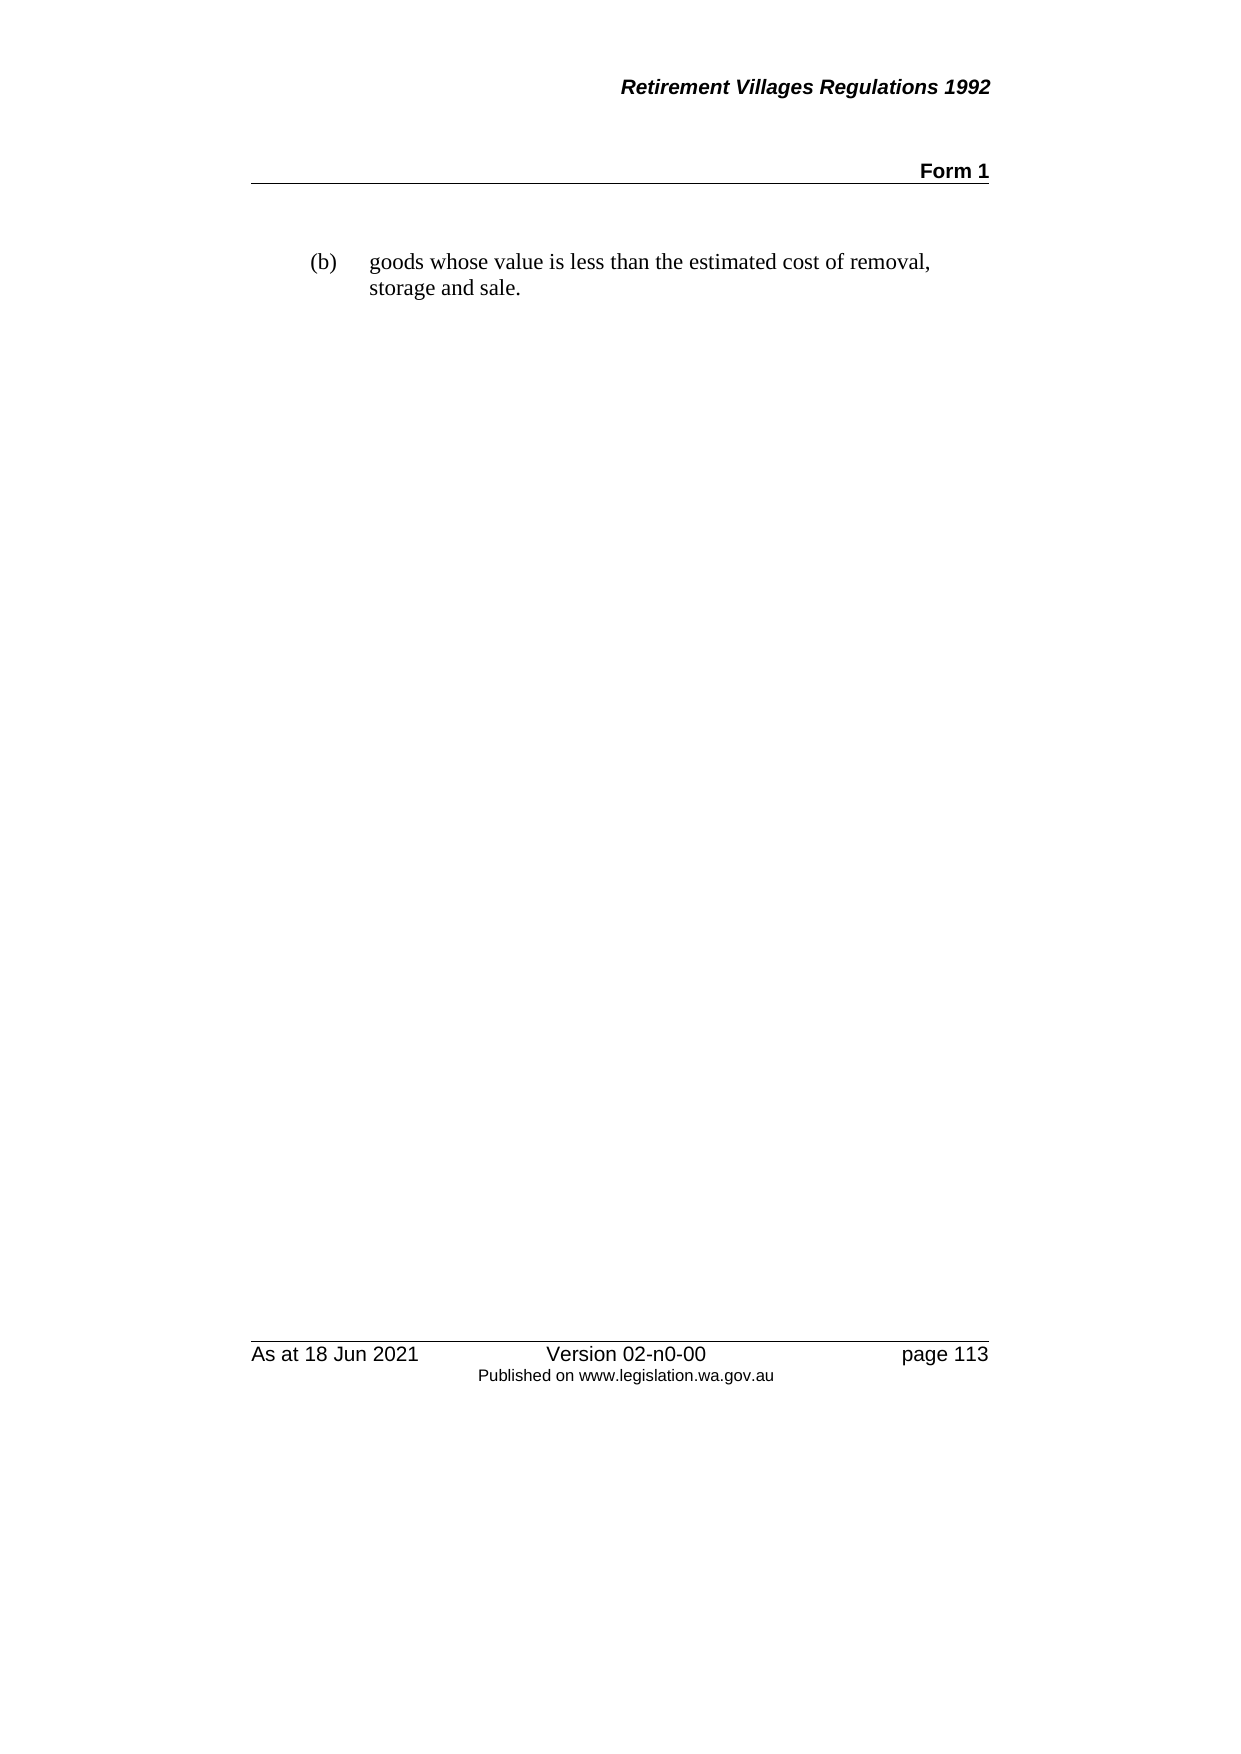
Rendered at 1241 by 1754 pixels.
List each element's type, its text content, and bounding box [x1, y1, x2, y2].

text (b) goods whose value is less than the estimated cost of removal, storage and sale. [251, 248, 989, 301]
